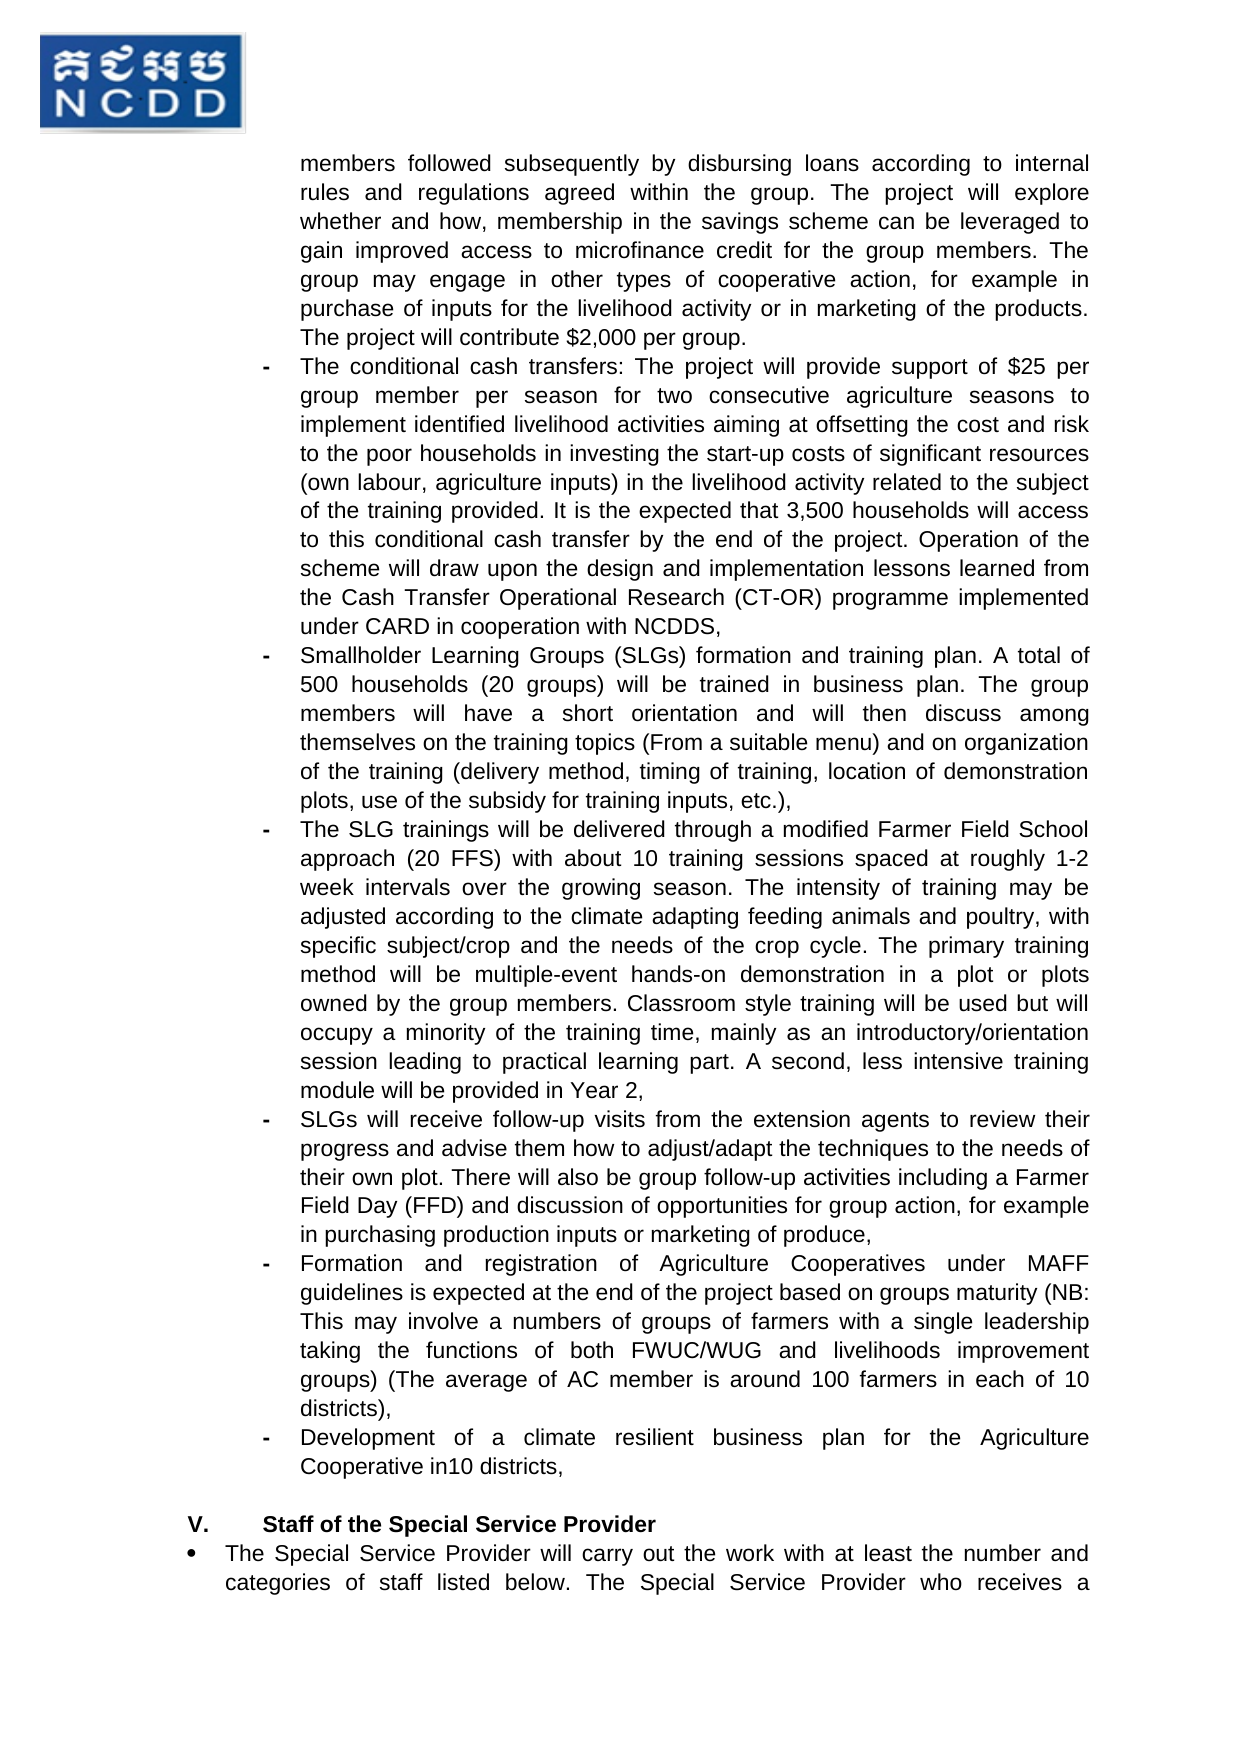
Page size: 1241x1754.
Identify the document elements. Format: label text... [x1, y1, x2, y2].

list SLGs will receive follow-up visits from the extension agents to review their progress and advise them how to adjust/adapt the techniques to the needs of their own plot. There will also be group follow-up activities including a Farmer Field Day (FFD) and discussion of opportunities for group action, for example in purchasing production inputs or marketing of produce, [262, 1106, 1090, 1248]
list Staff of the Special Service Provider [187, 1511, 1090, 1537]
list Formation and registration of Agriculture Cooperatives under MAFF guidelines is expected at the end of the project based on groups maturity (NB: This may involve a numbers of groups of farmers with a single leadership taking the functions of both FWUC/WUG and livelihoods improvement groups) (The average of AC member is around 100 farmers in each of 10 districts), [262, 1250, 1090, 1422]
list Development of a climate resilient business plan for the Agriculture Cooperative in10 districts, [262, 1424, 1090, 1479]
list The SLG trainings will be delivered through a modified Farmer Field School approach (20 FFS) with about 10 training sessions spaced at roughly 1-2 week intervals over the growing season. The intensity of training may be adjusted according to the climate adapting feeding animals and poultry, with specific subject/crop and the needs of the crop cycle. The primary training method will be multiple-event hands-on demonstration in a plot or plots owned by the group members. Classroom style training will be used but will occupy a minority of the training time, mainly as an introductory/orientation session leading to practical learning part. A second, less intensive training module will be provided in Year 2, [262, 816, 1090, 1103]
list Smallholder Learning Groups (SLGs) formation and training plan. A total of 500 households (20 groups) will be trained in business plan. The group members will have a short orientation and will then discuss among themselves on the training topics (From a suitable menu) and on organization of the training (delivery method, timing of training, location of demonstration plots, use of the subsidy for training inputs, etc.), [262, 642, 1090, 813]
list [187, 1540, 1090, 1595]
list The conditional cash transfers: The project will provide support of $25 per group member per season for two consecutive agriculture seasons to implement identified livelihood activities aiming at offsetting the cost and risk to the poor households in investing the start-up costs of significant resources (own labour, agriculture inputs) in the livelihood activity related to the subject of the training provided. It is the expected that 3,500 households will access to this conditional cash transfer by the end of the project. Operation of the scheme will draw upon the design and implementation lessons learned from the Cash Transfer Operational Research (CT-OR) programme implemented under CARD in cooperation with NCDDS, [262, 353, 1090, 640]
picture [40, 32, 248, 135]
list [262, 150, 1090, 350]
